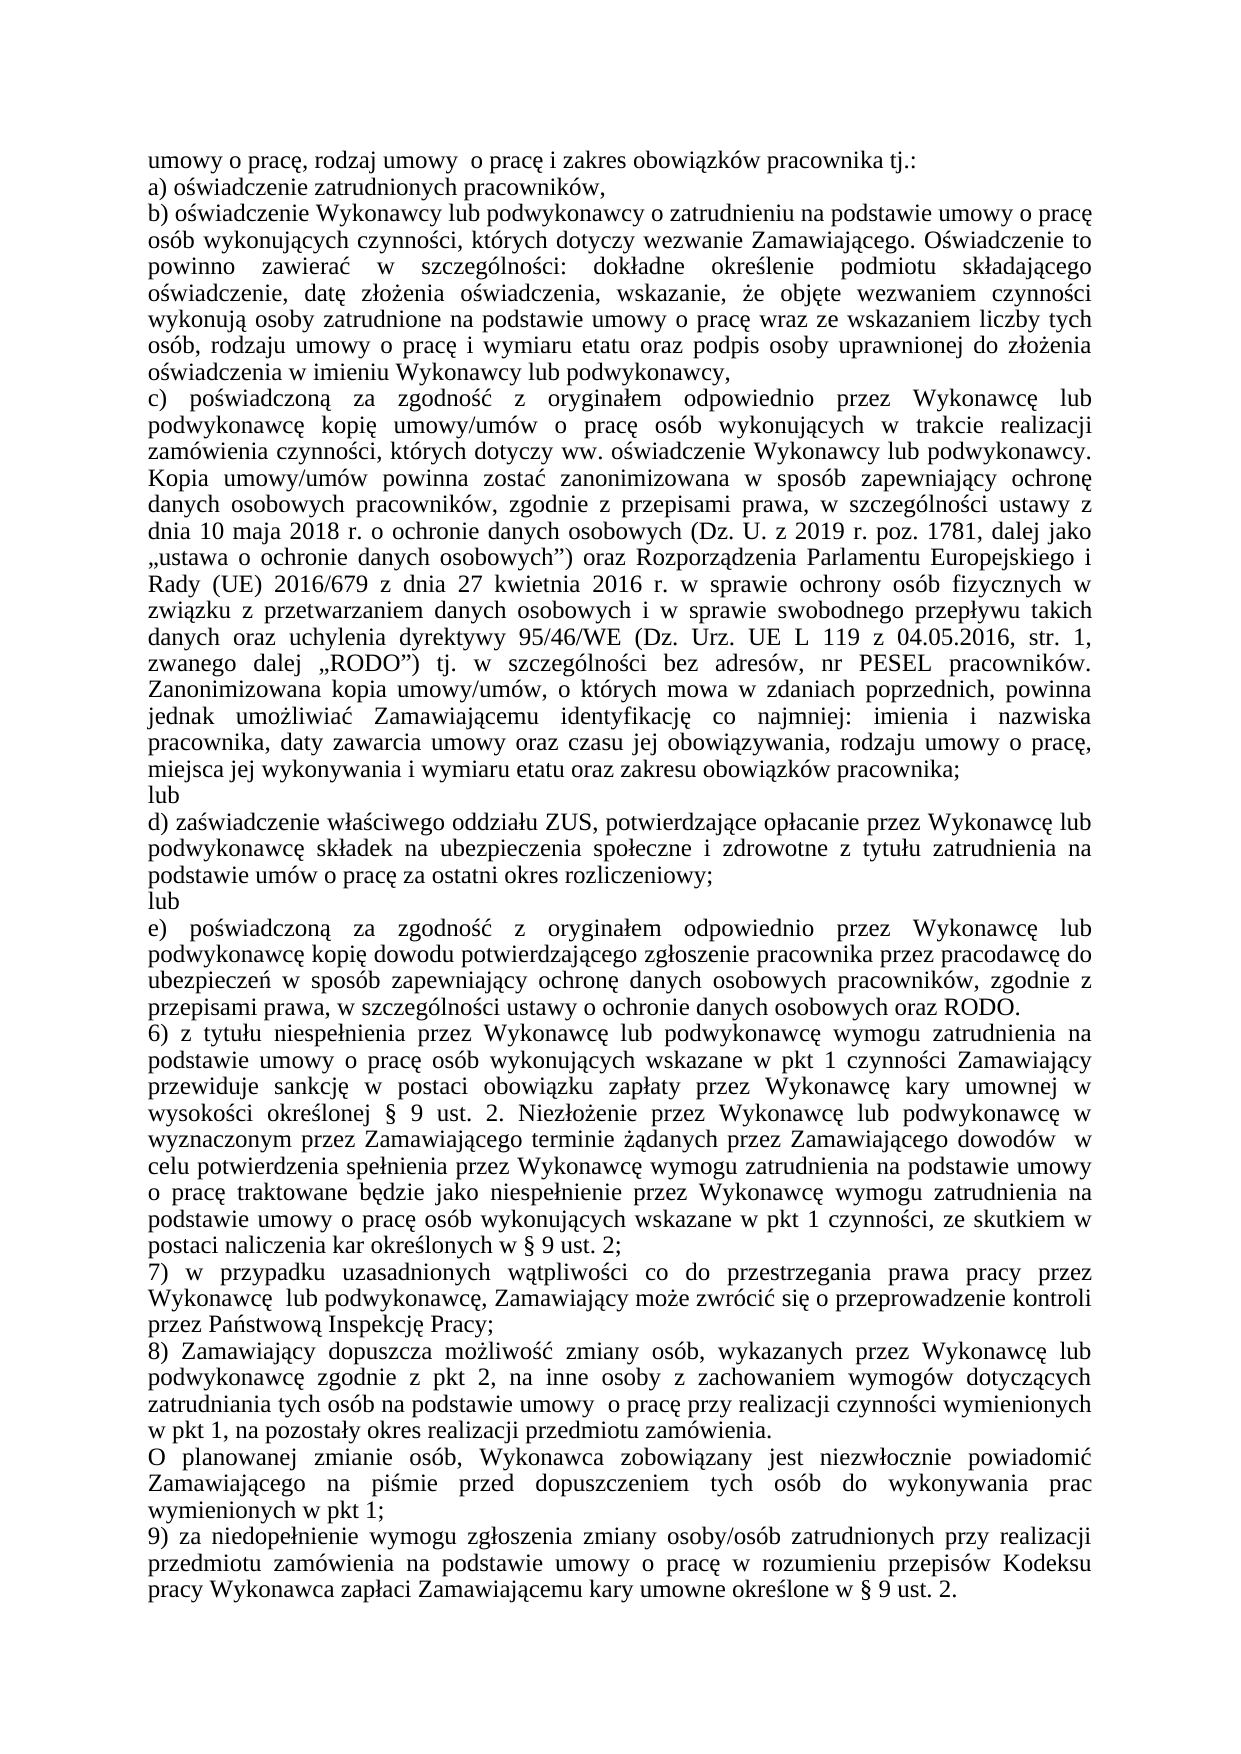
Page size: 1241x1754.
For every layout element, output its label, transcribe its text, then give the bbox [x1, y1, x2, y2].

text b) oświadczenie Wykonawcy lub podwykonawcy o zatrudnieniu na podstawie umowy o pracę osób wykonujących czynności, których dotyczy wezwanie Zamawiającego. Oświadczenie to powinno zawierać w szczególności: dokładne określenie podmiotu składającego oświadczenie, datę złożenia oświadczenia, wskazanie, że objęte wezwaniem czynności wykonują osoby zatrudnione na podstawie umowy o pracę wraz ze wskazaniem liczby tych osób, rodzaju umowy o pracę i wymiaru etatu oraz podpis osoby uprawnionej do złożenia oświadczenia w imieniu Wykonawcy lub podwykonawcy, [148, 201, 1093, 386]
text d) zaświadczenie właściwego oddziału ZUS, potwierdzające opłacanie przez Wykonawcę lub podwykonawcę składek na ubezpieczenia społeczne i zdrowotne z tytułu zatrudnienia na podstawie umów o pracę za ostatni okres rozliczeniowy; [148, 809, 1093, 888]
text 8) Zamawiający dopuszcza możliwość zmiany osób, wykazanych przez Wykonawcę lub podwykonawcę zgodnie z pkt 2, na inne osoby z zachowaniem wymogów dotyczących zatrudniania tych osób na podstawie umowy o pracę przy realizacji czynności wymienionych w pkt 1, na pozostały okres realizacji przedmiotu zamówienia. [148, 1338, 1093, 1444]
text a) oświadczenie zatrudnionych pracowników, [148, 174, 1093, 201]
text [148, 148, 1093, 174]
text 6) z tytułu niespełnienia przez Wykonawcę lub podwykonawcę wymogu zatrudnienia na podstawie umowy o pracę osób wykonujących wskazane w pkt 1 czynności Zamawiający przewiduje sankcję w postaci obowiązku zapłaty przez Wykonawcę kary umownej w wysokości określonej § 9 ust. 2. Niezłożenie przez Wykonawcę lub podwykonawcę w wyznaczonym przez Zamawiającego terminie żądanych przez Zamawiającego dowodów w celu potwierdzenia spełnienia przez Wykonawcę wymogu zatrudnienia na podstawie umowy o pracę traktowane będzie jako niespełnienie przez Wykonawcę wymogu zatrudnienia na podstawie umowy o pracę osób wykonujących wskazane w pkt 1 czynności, ze skutkiem w postaci naliczenia kar określonych w § 9 ust. 2; [148, 1021, 1093, 1259]
text e) poświadczoną za zgodność z oryginałem odpowiednio przez Wykonawcę lub podwykonawcę kopię dowodu potwierdzającego zgłoszenie pracownika przez pracodawcę do ubezpieczeń w sposób zapewniający ochronę danych osobowych pracowników, zgodnie z przepisami prawa, w szczególności ustawy o ochronie danych osobowych oraz RODO. [148, 915, 1093, 1021]
text 9) za niedopełnienie wymogu zgłoszenia zmiany osoby/osób zatrudnionych przy realizacji przedmiotu zamówienia na podstawie umowy o pracę w rozumieniu przepisów Kodeksu pracy Wykonawca zapłaci Zamawiającemu kary umowne określone w § 9 ust. 2. [148, 1523, 1093, 1603]
text lub [148, 888, 1093, 915]
text lub [148, 783, 1093, 809]
text 7) w przypadku uzasadnionych wątpliwości co do przestrzegania prawa pracy przez Wykonawcę lub podwykonawcę, Zamawiający może zwrócić się o przeprowadzenie kontroli przez Państwową Inspekcję Pracy; [148, 1259, 1093, 1338]
text O planowanej zmianie osób, Wykonawca zobowiązany jest niezwłocznie powiadomić Zamawiającego na piśmie przed dopuszczeniem tych osób do wykonywania prac wymienionych w pkt 1; [148, 1444, 1093, 1523]
text c) poświadczoną za zgodność z oryginałem odpowiednio przez Wykonawcę lub podwykonawcę kopię umowy/umów o pracę osób wykonujących w trakcie realizacji zamówienia czynności, których dotyczy ww. oświadczenie Wykonawcy lub podwykonawcy. Kopia umowy/umów powinna zostać zanonimizowana w sposób zapewniający ochronę danych osobowych pracowników, zgodnie z przepisami prawa, w szczególności ustawy z dnia 10 maja 2018 r. o ochronie danych osobowych (Dz. U. z 2019 r. poz. 1781, dalej jako „ustawa o ochronie danych osobowych”) oraz Rozporządzenia Parlamentu Europejskiego i Rady (UE) 2016/679 z dnia 27 kwietnia 2016 r. w sprawie ochrony osób fizycznych w związku z przetwarzaniem danych osobowych i w sprawie swobodnego przepływu takich danych oraz uchylenia dyrektywy 95/46/WE (Dz. Urz. UE L 119 z 04.05.2016, str. 1, zwanego dalej „RODO”) tj. w szczególności bez adresów, nr PESEL pracowników. Zanonimizowana kopia umowy/umów, o których mowa w zdaniach poprzednich, powinna jednak umożliwiać Zamawiającemu identyfikację co najmniej: imienia i nazwiska pracownika, daty zawarcia umowy oraz czasu jej obowiązywania, rodzaju umowy o pracę, miejsca jej wykonywania i wymiaru etatu oraz zakresu obowiązków pracownika; [148, 386, 1093, 783]
